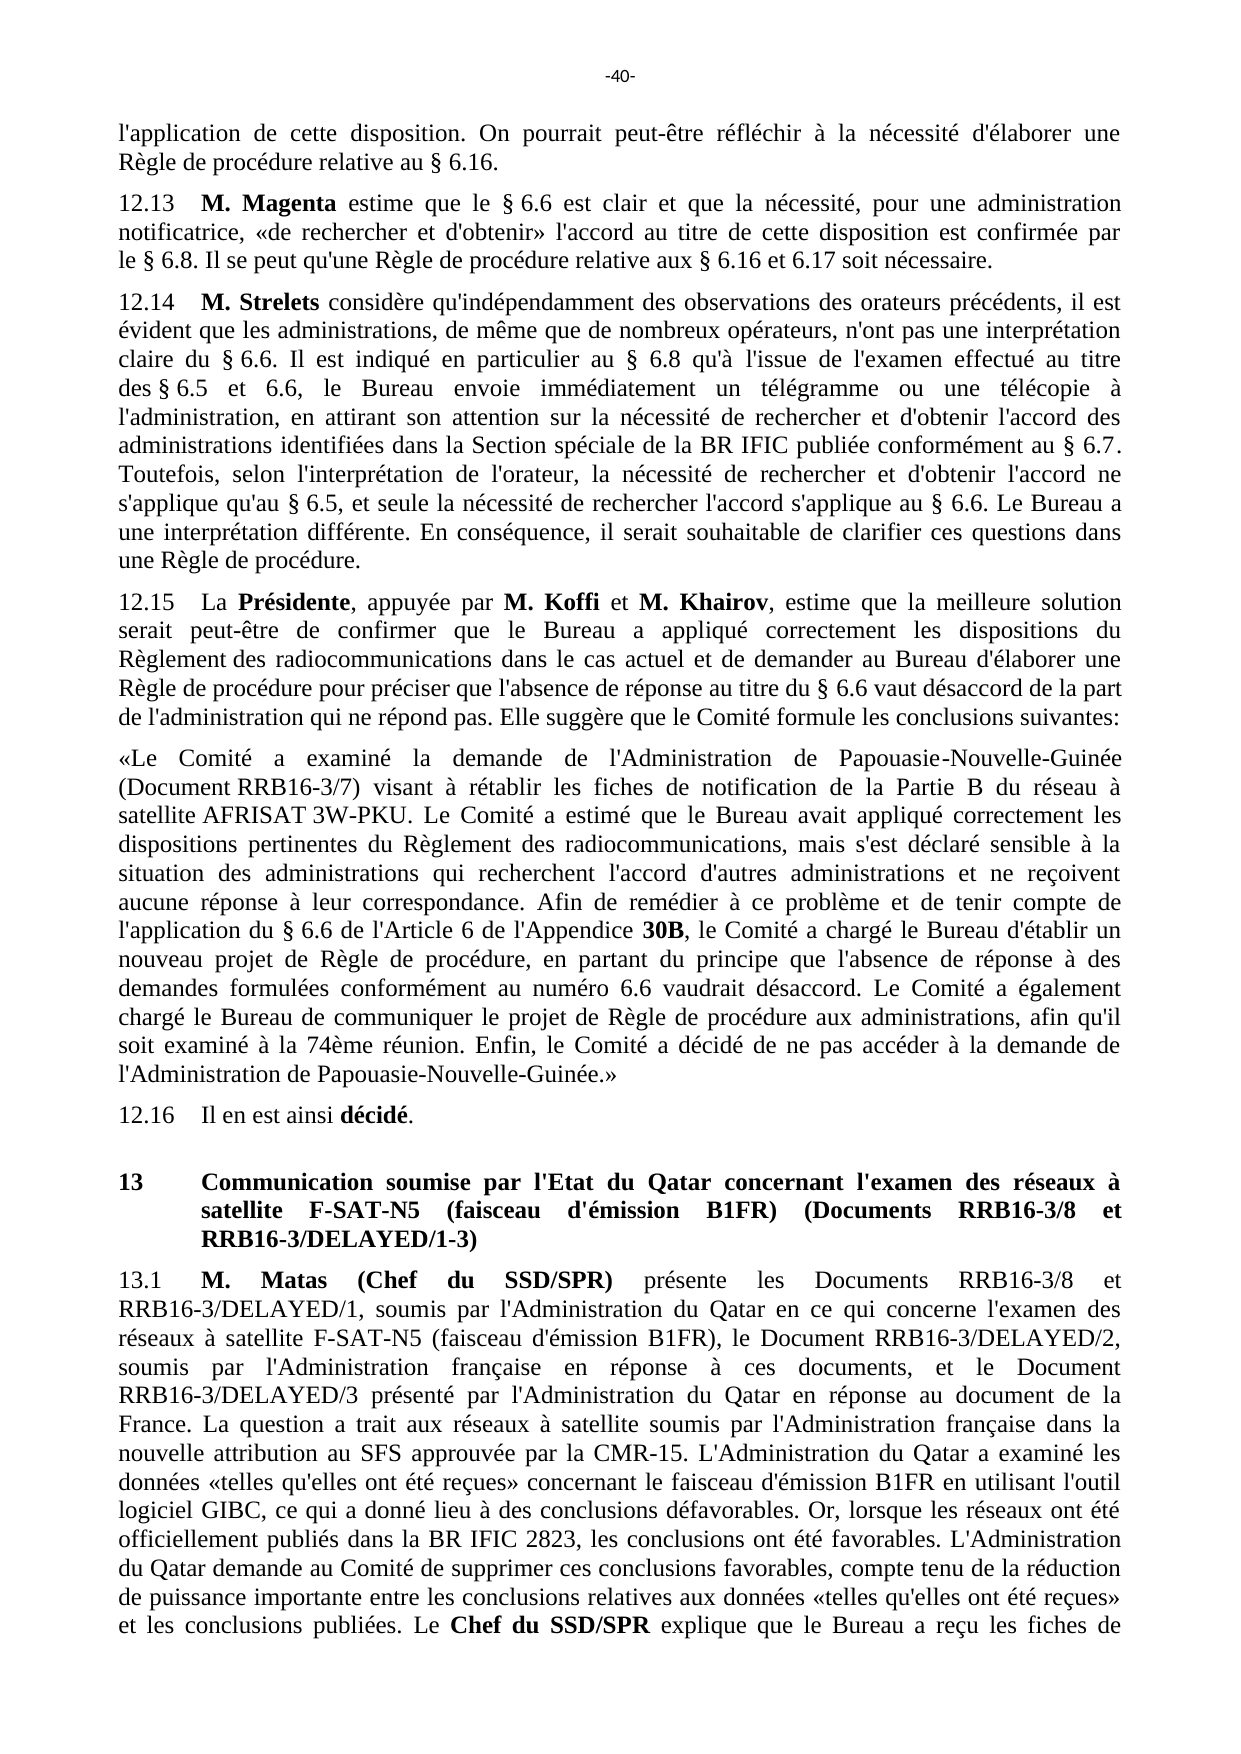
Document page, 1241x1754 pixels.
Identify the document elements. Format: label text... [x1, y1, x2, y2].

text 12.13 M. Magenta estime que le § 6.6 est clair et que la nécessité, pour une administration notificatrice, «de rechercher et d'obtenir» l'accord au titre de cette disposition est confirmée par le § 6.8. Il se peut qu'une Règle de procédure relative aux § 6.16 et 6.17 soit nécessaire. [118, 188, 1122, 274]
text 12.16 Il en est ainsi décidé. [118, 1101, 1122, 1129]
text 12.15 La Présidente, appuyée par M. Koffi et M. Khairov, estime que la meilleure solution serait peut-être de confirmer que le Bureau a appliqué correctement les dispositions du Règlement des radiocommunications dans le cas actuel et de demander au Bureau d'élaborer une Règle de procédure pour préciser que l'absence de réponse au titre du § 6.6 vaut désaccord de la part de l'administration qui ne répond pas. Elle suggère que le Comité formule les conclusions suivantes: [118, 587, 1122, 731]
text 13 Communication soumise par l'Etat du Qatar concernant l'examen des réseaux à satellite F-SAT-N5 (faisceau d'émission B1FR) (Documents RRB16-3/8 et RRB16-3/DELAYED/1-3) [118, 1167, 1122, 1253]
text «Le Comité a examiné la demande de l'Administration de Papouasie-Nouvelle-Guinée (Document RRB16-3/7) visant à rétablir les fiches de notification de la Partie B du réseau à satellite AFRISAT 3W-PKU. Le Comité a estimé que le Bureau avait appliqué correctement les dispositions pertinentes du Règlement des radiocommunications, mais s'est déclaré sensible à la situation des administrations qui recherchent l'accord d'autres administrations et ne reçoivent aucune réponse à leur correspondance. Afin de remédier à ce problème et de tenir compte de l'application du § 6.6 de l'Article 6 de l'Appendice 30B, le Comité a chargé le Bureau d'établir un nouveau projet de Règle de procédure, en partant du principe que l'absence de réponse à des demandes formulées conformément au numéro 6.6 vaudrait désaccord. Le Comité a également chargé le Bureau de communiquer le projet de Règle de procédure aux administrations, afin qu'il soit examiné à la 74ème réunion. Enfin, le Comité a décidé de ne pas accéder à la demande de l'Administration de Papouasie-Nouvelle-Guinée.» [118, 743, 1122, 1088]
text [118, 1266, 1122, 1639]
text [118, 118, 1122, 176]
text 12.14 M. Strelets considère qu'indépendamment des observations des orateurs précédents, il est évident que les administrations, de même que de nombreux opérateurs, n'ont pas une interprétation claire du § 6.6. Il est indiqué en particulier au § 6.8 qu'à l'issue de l'examen effectué au titre des § 6.5 et 6.6, le Bureau envoie immédiatement un télégramme ou une télécopie à l'administration, en attirant son attention sur la nécessité de rechercher et d'obtenir l'accord des administrations identifiées dans la Section spéciale de la BR IFIC publiée conformément au § 6.7. Toutefois, selon l'interprétation de l'orateur, la nécessité de rechercher et d'obtenir l'accord ne s'applique qu'au § 6.5, et seule la nécessité de rechercher l'accord s'applique au § 6.6. Le Bureau a une interprétation différente. En conséquence, il serait souhaitable de clarifier ces questions dans une Règle de procédure. [118, 287, 1122, 574]
